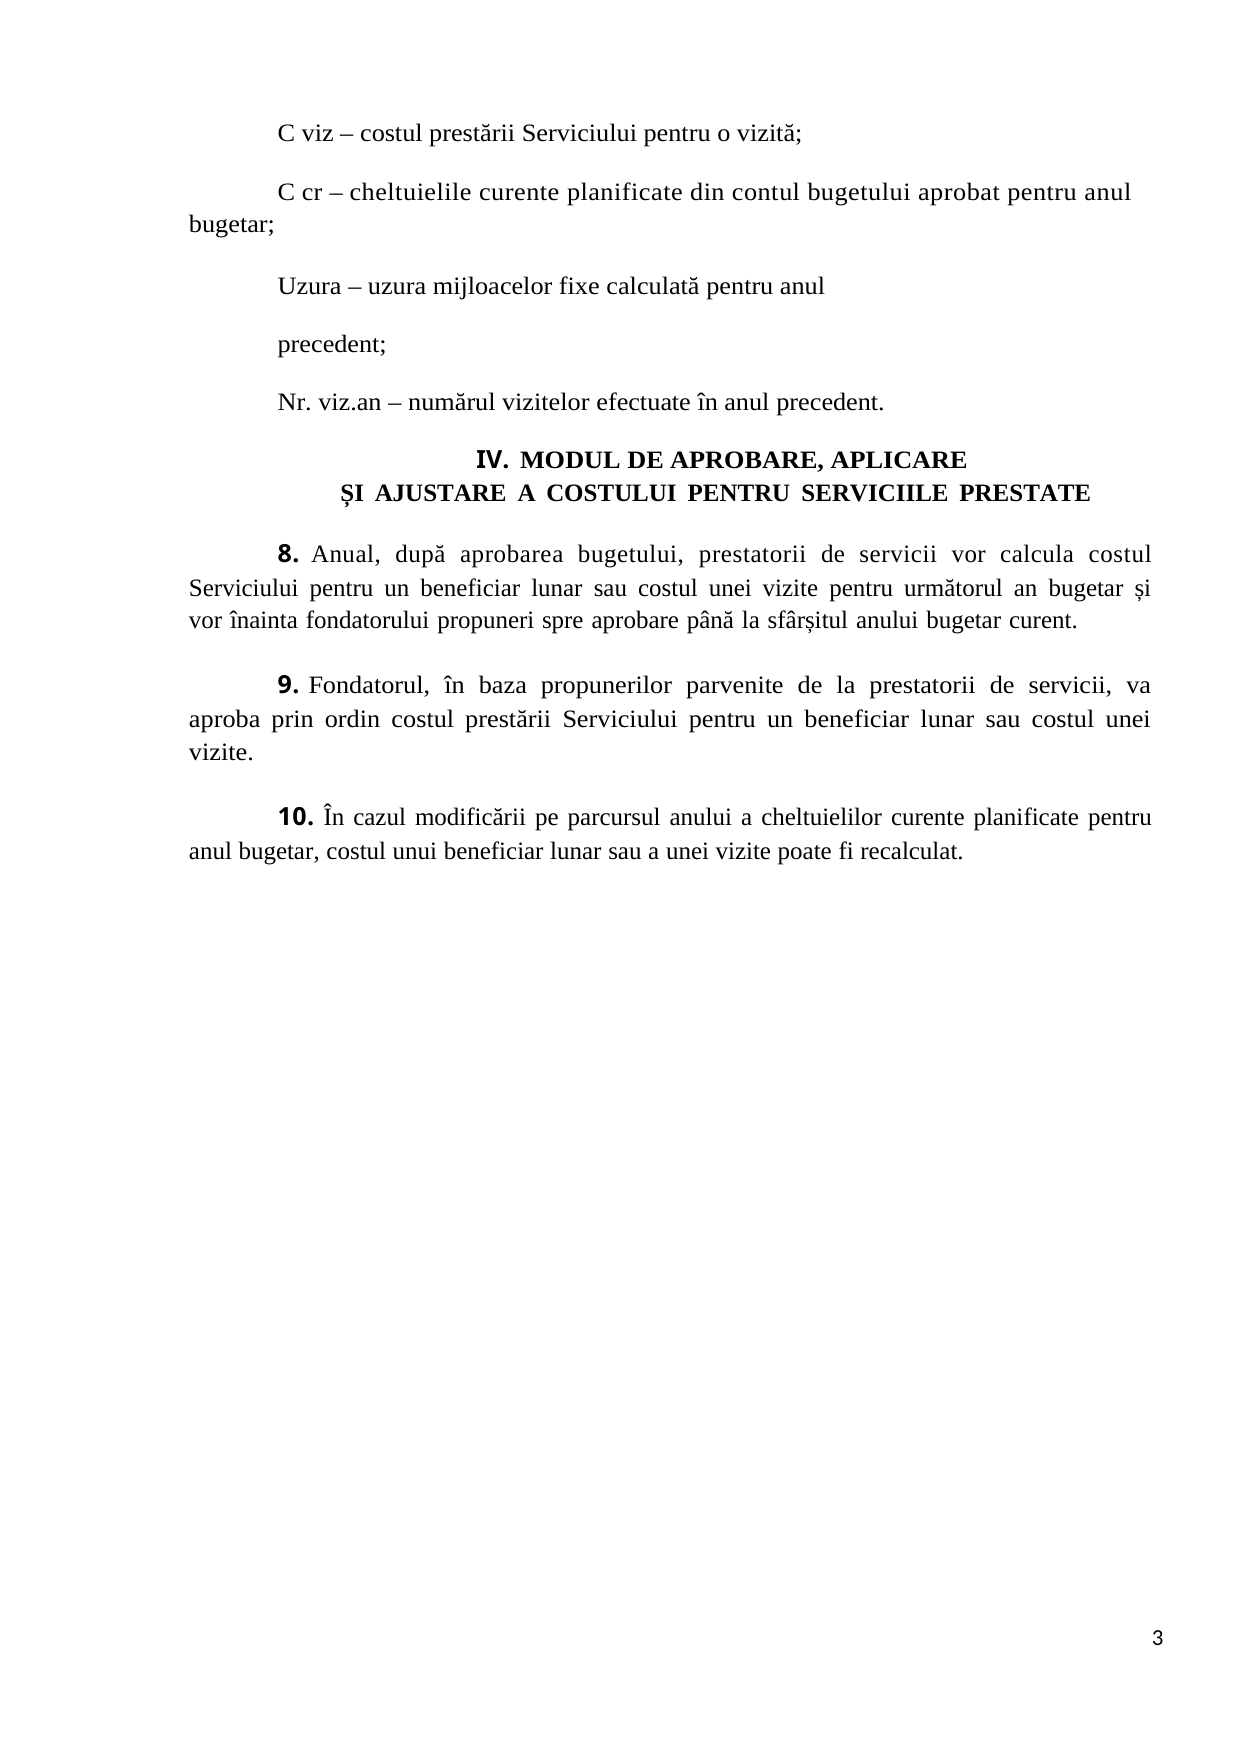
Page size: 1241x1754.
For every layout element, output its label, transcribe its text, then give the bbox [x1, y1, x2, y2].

text Nr. viz.an – numărul vizitelor efectuate în anul precedent. [277, 387, 929, 416]
text C cr – cheltuielile curente planificate din contul bugetului aprobat pentru anul bugetar; [189, 177, 1149, 238]
subtitle MODUL DE APROBARE, APLICARE [476, 445, 1163, 474]
list Fondatorul, în baza propunerilor parvenite de la prestatorii de servicii, va aproba prin ordin costul prestării Serviciului pentru un beneficiar lunar sau costul unei vizite. [189, 667, 1151, 766]
list În cazul modificării pe parcursul anului a cheltuielilor curente planificate pentru anul bugetar, costul unui beneficiar lunar sau a unei vizite poate fi recalculat. [189, 798, 1152, 865]
list Anual, după aprobarea bugetului, prestatorii de servicii vor calcula costul Serviciului pentru un beneficiar lunar sau costul unei vizite pentru următorul an bugetar și vor înainta fondatorului propuneri spre aprobare până la sfârșitul anului bugetar curent. [189, 535, 1152, 634]
text Uzura – uzura mijloacelor fixe calculată pentru anul precedent; [277, 271, 929, 358]
text C viz – costul prestării Serviciului pentru o vizită; [277, 118, 1163, 147]
text ȘI AJUSTARE A COSTULUI PENTRU SERVICIILE PRESTATE [340, 478, 1163, 506]
